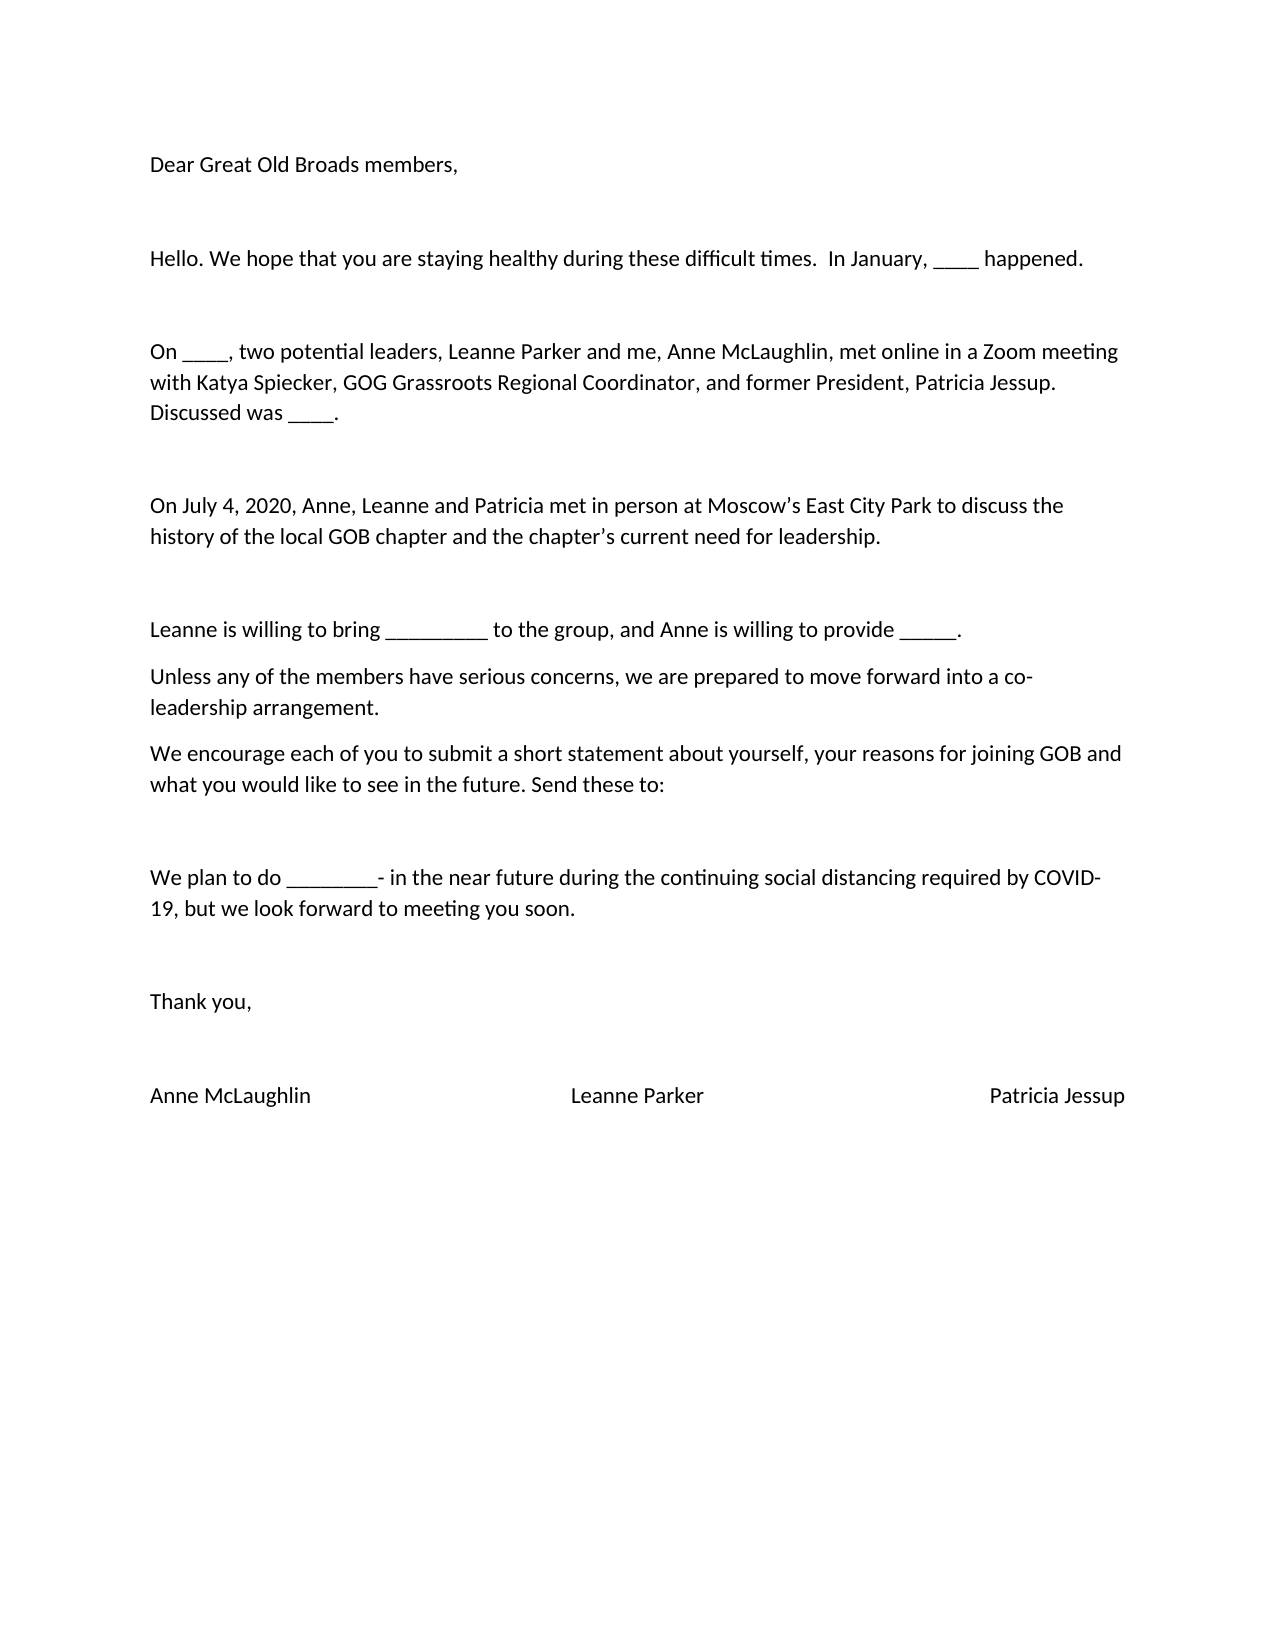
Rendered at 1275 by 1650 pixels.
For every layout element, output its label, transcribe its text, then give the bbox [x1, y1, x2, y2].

text We encourage each of you to submit a short statement about yourself, your reasons for joining GOB and what you would like to see in the future. Send these to: [150, 739, 1125, 798]
text Thank you, [150, 987, 1125, 1016]
text We plan to do ________- in the near future during the continuing social distancing required by COVID-19, but we look forward to meeting you soon. [150, 863, 1125, 922]
text Leanne is willing to bring _________ to the group, and Anne is willing to provide _____. [150, 616, 1125, 644]
text Dear Great Old Broads members, [150, 150, 1125, 178]
text Hello. We hope that you are staying healthy during these difficult times. In January, ____ happened. [150, 244, 1125, 272]
text Anne McLaughlin Leanne Parker Patricia Jessup [150, 1081, 1125, 1109]
text On ____, two potential leaders, Leanne Parker and me, Anne McLaughlin, met online in a Zoom meeting with Katya Spiecker, GOG Grassroots Regional Coordinator, and former President, Patricia Jessup. Discussed was ____. [150, 337, 1125, 426]
text Unless any of the members have serious concerns, we are prepared to move forward into a co-leadership arrangement. [150, 662, 1125, 721]
text On July 4, 2020, Anne, Leanne and Patricia met in person at Moscow’s East City Park to discuss the history of the local GOB chapter and the chapter’s current need for leadership. [150, 492, 1125, 550]
